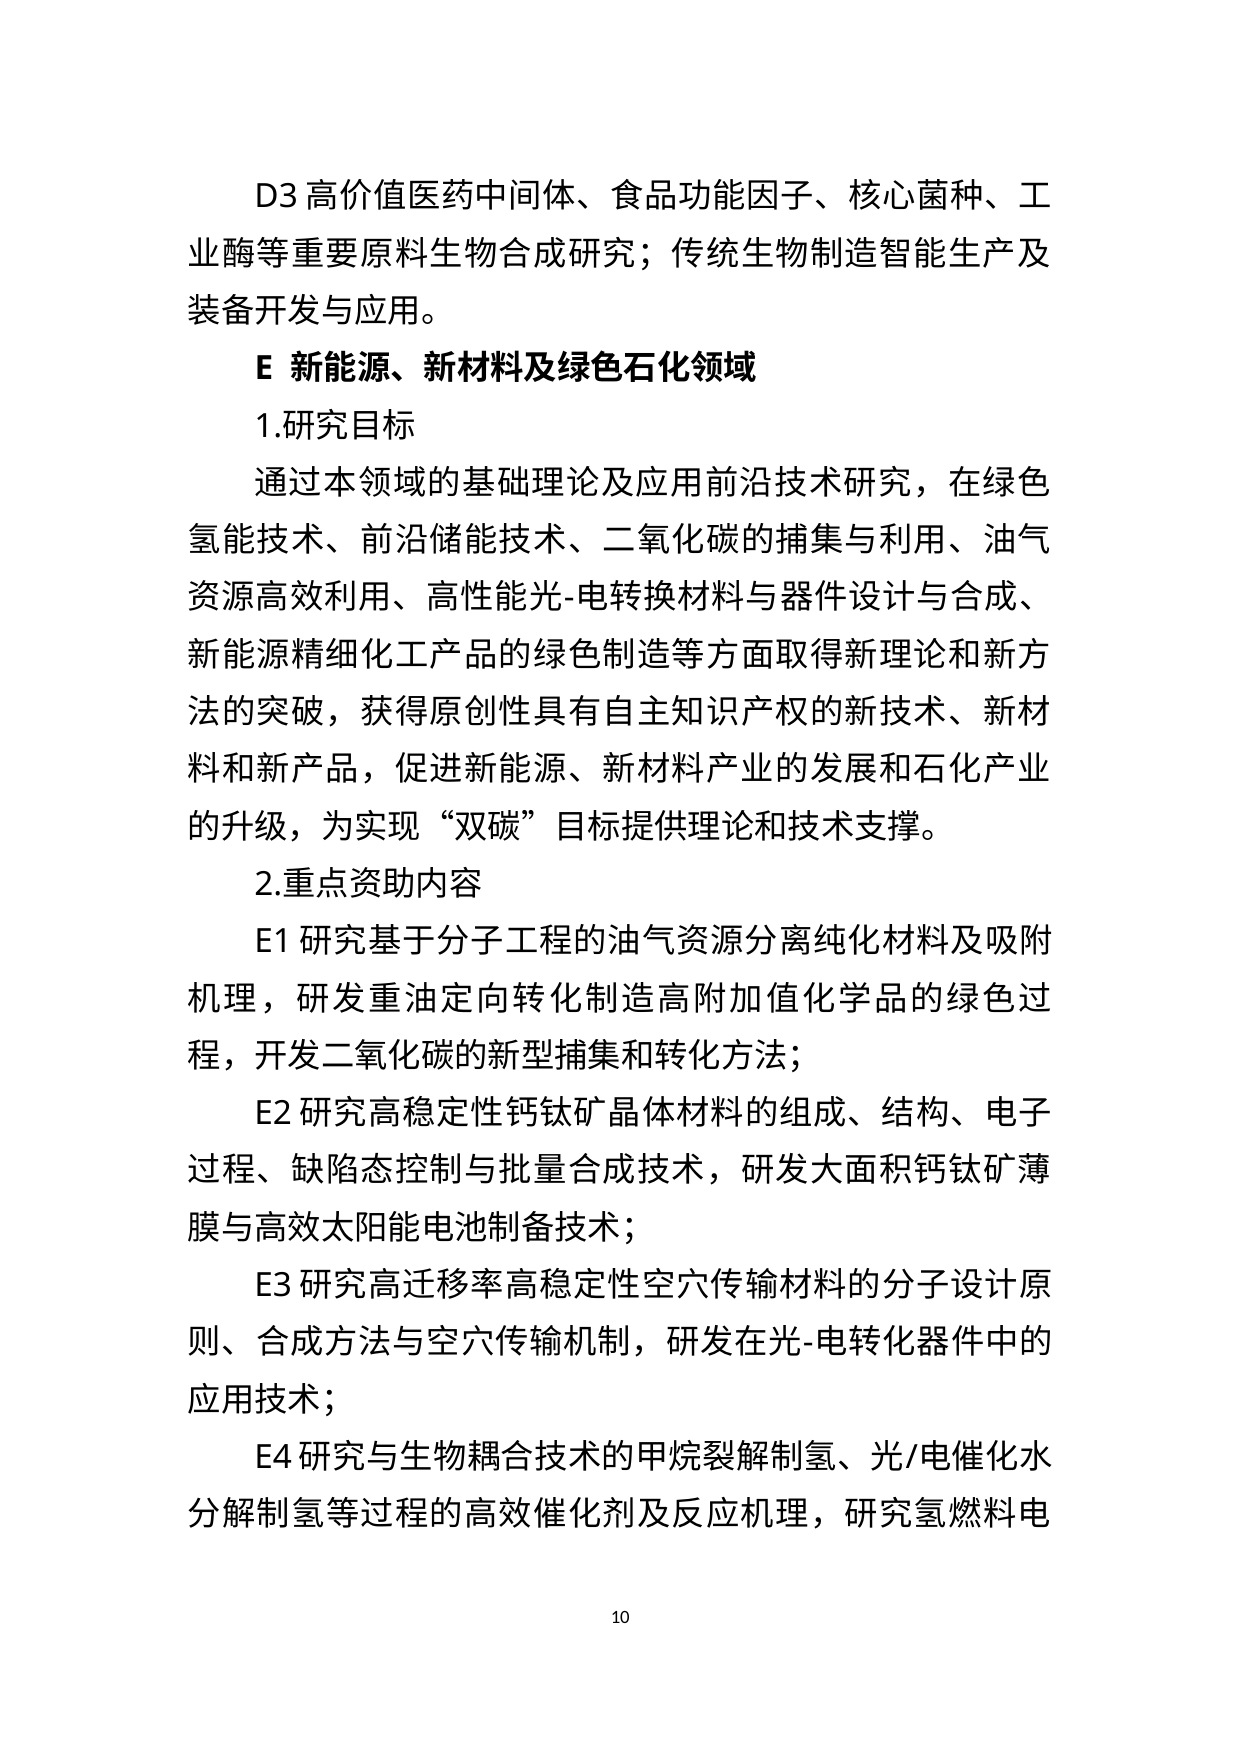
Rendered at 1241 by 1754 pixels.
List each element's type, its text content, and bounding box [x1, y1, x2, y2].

text E1研究基于分子工程的油气资源分离纯化材料及吸附机理，研发重油定向转化制造高附加值化学品的绿色过程，开发二氧化碳的新型捕集和转化方法； [187, 907, 1053, 1079]
text D3高价值医药中间体、食品功能因子、核心菌种、工业酶等重要原料生物合成研究；传统生物制造智能生产及装备开发与应用。 [187, 162, 1053, 334]
text E 新能源、新材料及绿色石化领域 [187, 334, 1053, 391]
text 2.重点资助内容 [187, 849, 1053, 907]
text 1.研究目标 [187, 391, 1053, 448]
text 通过本领域的基础理论及应用前沿技术研究，在绿色氢能技术、前沿储能技术、二氧化碳的捕集与利用、油气资源高效利用、高性能光-电转换材料与器件设计与合成、新能源精细化工产品的绿色制造等方面取得新理论和新方法的突破，获得原创性具有自主知识产权的新技术、新材料和新产品，促进新能源、新材料产业的发展和石化产业的升级，为实现“双碳”目标提供理论和技术支撑。 [187, 448, 1053, 849]
text E3研究高迁移率高稳定性空穴传输材料的分子设计原则、合成方法与空穴传输机制，研发在光-电转化器件中的应用技术； [187, 1251, 1053, 1422]
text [187, 1422, 1053, 1537]
text E2研究高稳定性钙钛矿晶体材料的组成、结构、电子过程、缺陷态控制与批量合成技术，研发大面积钙钛矿薄膜与高效太阳能电池制备技术； [187, 1079, 1053, 1251]
